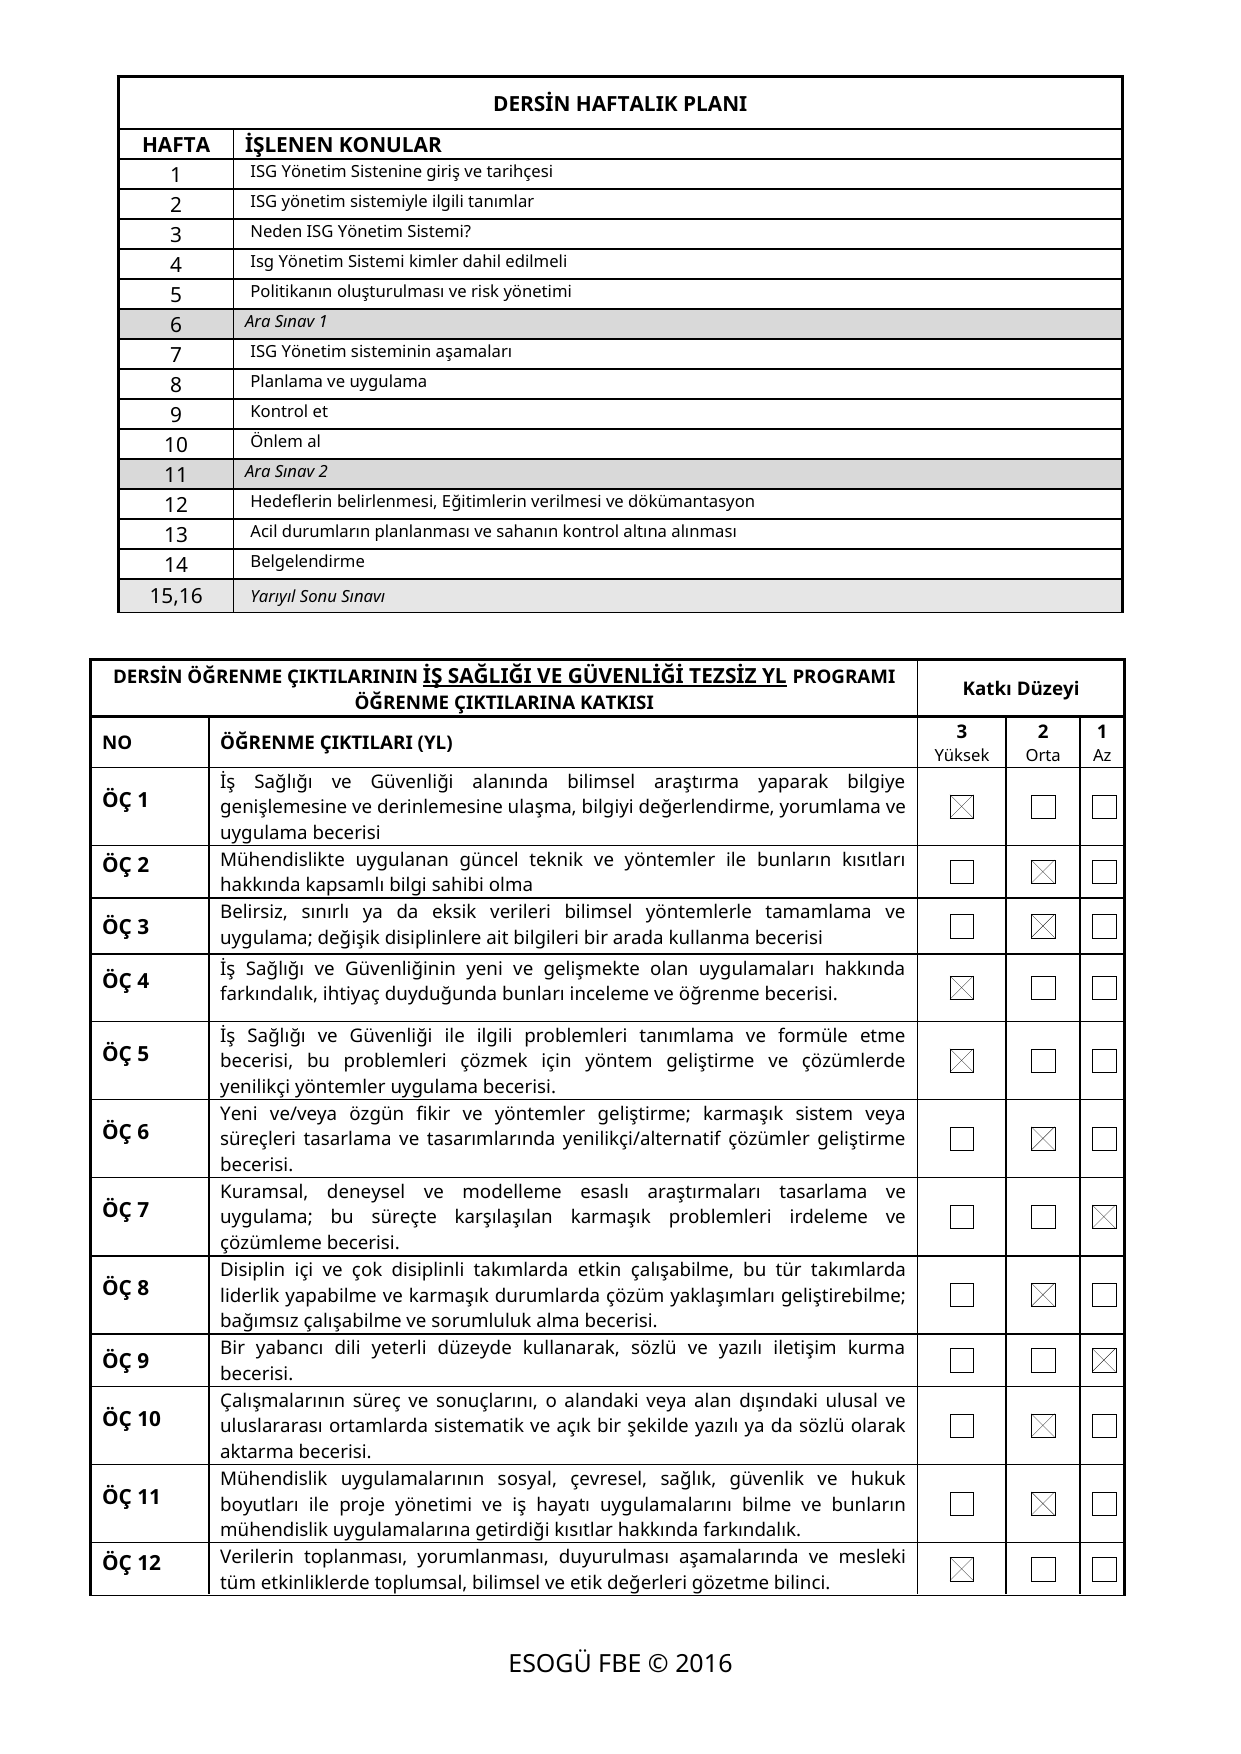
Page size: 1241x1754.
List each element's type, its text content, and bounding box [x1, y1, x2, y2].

table_cell ÖÇ 1 [92, 768, 208, 845]
table_cell ISG yönetim sistemiyle ilgili tanımlar [234, 190, 1121, 218]
table_cell [1081, 1022, 1123, 1099]
table_cell Ara Sınav 2 [234, 460, 1121, 488]
table_cell Planlama ve uygulama [234, 370, 1121, 398]
table_cell [1007, 846, 1079, 897]
table_cell [1007, 768, 1079, 845]
table_cell 2 [120, 190, 233, 218]
table_cell İş Sağlığı ve Güvenliğinin yeni ve gelişmekte olan uygulamaları hakkında farkındalık, ihtiyaç duyduğunda bunları inceleme ve öğrenme becerisi. [210, 955, 917, 1021]
table_cell [1081, 1257, 1123, 1333]
table_cell [1007, 1178, 1079, 1255]
table_cell 3 [120, 220, 233, 248]
table_cell NO [92, 718, 208, 767]
table_cell 14 [120, 550, 233, 578]
table_cell Belgelendirme [234, 550, 1121, 578]
table_cell [1081, 1178, 1123, 1255]
table_cell [1007, 1387, 1079, 1464]
table_cell 3 Yüksek [918, 718, 1005, 767]
table_cell 15,16 [120, 580, 233, 612]
table_cell [1081, 768, 1123, 845]
table_cell [1007, 1100, 1079, 1177]
table_cell [1081, 1335, 1123, 1386]
table_cell ISG Yönetim sisteminin aşamaları [234, 340, 1121, 368]
table_cell ÖÇ 7 [92, 1178, 208, 1255]
table_cell 7 [120, 340, 233, 368]
table_cell İş Sağlığı ve Güvenliği ile ilgili problemleri tanımlama ve formüle etme becerisi, bu problemleri çözmek için yöntem geliştirme ve çözümlerde yenilikçi yöntemler uygulama becerisi. [210, 1022, 917, 1099]
table_cell [918, 1257, 1005, 1333]
table_cell 12 [120, 490, 233, 518]
table_cell ÖÇ 10 [92, 1387, 208, 1464]
table_header DERSİN ÖĞRENME ÇIKTILARININ İŞ SAĞLIĞI VE GÜVENLİĞİ TEZSİZ YL PROGRAMI ÖĞRENME ÇIKTILARINA KATKISI [92, 661, 917, 715]
table_cell ÖÇ 2 [92, 846, 208, 897]
table_cell HAFTA [120, 130, 233, 158]
table_cell ISG Yönetim Sistenine giriş ve tarihçesi [234, 160, 1121, 188]
table_cell [1081, 846, 1123, 897]
table_cell [918, 955, 1005, 1021]
table_cell ÖĞRENME ÇIKTILARI (YL) [210, 718, 917, 767]
table_cell ÖÇ 12 [92, 1543, 208, 1594]
table_header DERSİN HAFTALIK PLANI [120, 78, 1121, 128]
table_cell 11 [120, 460, 233, 488]
table_cell Mühendislikte uygulanan güncel teknik ve yöntemler ile bunların kısıtları hakkında kapsamlı bilgi sahibi olma [210, 846, 917, 897]
table_cell 8 [120, 370, 233, 398]
table_cell [918, 1387, 1005, 1464]
table_cell ÖÇ 8 [92, 1257, 208, 1333]
table_cell [918, 1022, 1005, 1099]
table_cell [1007, 955, 1079, 1021]
table_cell ÖÇ 3 [92, 899, 208, 953]
table_cell [918, 1335, 1005, 1386]
table_cell Belirsiz, sınırlı ya da eksik verileri bilimsel yöntemlerle tamamlama ve uygulama; değişik disiplinlere ait bilgileri bir arada kullanma becerisi [210, 899, 917, 953]
table_cell 4 [120, 250, 233, 278]
table_cell Çalışmalarının süreç ve sonuçlarını, o alandaki veya alan dışındaki ulusal ve uluslararası ortamlarda sistematik ve açık bir şekilde yazılı ya da sözlü olarak aktarma becerisi. [210, 1387, 917, 1464]
table_cell 1 [120, 160, 233, 188]
table_cell [1081, 1100, 1123, 1177]
table_cell [918, 1465, 1005, 1542]
table_cell ÖÇ 11 [92, 1465, 208, 1542]
table_cell 10 [120, 430, 233, 458]
table_cell 2 Orta [1007, 718, 1079, 767]
table_cell ÖÇ 4 [92, 955, 208, 1021]
table_cell Isg Yönetim Sistemi kimler dahil edilmeli [234, 250, 1121, 278]
table_cell [1081, 1465, 1123, 1542]
table_cell [1081, 1387, 1123, 1464]
table_cell ÖÇ 9 [92, 1335, 208, 1386]
table_cell Mühendislik uygulamalarının sosyal, çevresel, sağlık, güvenlik ve hukuk boyutları ile proje yönetimi ve iş hayatı uygulamalarını bilme ve bunların mühendislik uygulamalarına getirdiği kısıtlar hakkında farkındalık. [210, 1465, 917, 1542]
table_cell 13 [120, 520, 233, 548]
table_cell Yarıyıl Sonu Sınavı [234, 580, 1121, 612]
table_cell ÖÇ 5 [92, 1022, 208, 1099]
table_cell Önlem al [234, 430, 1121, 458]
table_cell [1007, 1257, 1079, 1333]
table_cell 9 [120, 400, 233, 428]
table_cell Bir yabancı dili yeterli düzeyde kullanarak, sözlü ve yazılı iletişim kurma becerisi. [210, 1335, 917, 1386]
table_cell [1007, 899, 1079, 953]
table_cell Kuramsal, deneysel ve modelleme esaslı araştırmaları tasarlama ve uygulama; bu süreçte karşılaşılan karmaşık problemleri irdeleme ve çözümleme becerisi. [210, 1178, 917, 1255]
table_cell Neden ISG Yönetim Sistemi? [234, 220, 1121, 248]
table_cell Acil durumların planlanması ve sahanın kontrol altına alınması [234, 520, 1121, 548]
table_header Katkı Düzeyi [918, 661, 1123, 715]
table_cell Ara Sınav 1 [234, 310, 1121, 338]
table_cell İş Sağlığı ve Güvenliği alanında bilimsel araştırma yaparak bilgiye genişlemesine ve derinlemesine ulaşma, bilgiyi değerlendirme, yorumlama ve uygulama becerisi [210, 768, 917, 845]
table_cell [1081, 955, 1123, 1021]
table_cell [918, 899, 1005, 953]
table_cell Disiplin içi ve çok disiplinli takımlarda etkin çalışabilme, bu tür takımlarda liderlik yapabilme ve karmaşık durumlarda çözüm yaklaşımları geliştirebilme; bağımsız çalışabilme ve sorumluluk alma becerisi. [210, 1257, 917, 1333]
table_cell [918, 768, 1005, 845]
table_cell [1081, 899, 1123, 953]
table_cell 1 Az [1081, 718, 1123, 767]
table_cell 6 [120, 310, 233, 338]
table_cell Hedeflerin belirlenmesi, Eğitimlerin verilmesi ve dökümantasyon [234, 490, 1121, 518]
table_cell Verilerin toplanması, yorumlanması, duyurulması aşamalarında ve mesleki tüm etkinliklerde toplumsal, bilimsel ve etik değerleri gözetme bilinci. [210, 1543, 917, 1594]
table_cell [1007, 1335, 1079, 1386]
table_cell [1007, 1543, 1079, 1594]
table_cell [918, 1178, 1005, 1255]
table_cell Politikanın oluşturulması ve risk yönetimi [234, 280, 1121, 308]
table_cell [1007, 1465, 1079, 1542]
table_cell İŞLENEN KONULAR [234, 130, 1121, 158]
table_cell [918, 1100, 1005, 1177]
table_cell [918, 1543, 1005, 1594]
table_cell Yeni ve/veya özgün fikir ve yöntemler geliştirme; karmaşık sistem veya süreçleri tasarlama ve tasarımlarında yenilikçi/alternatif çözümler geliştirme becerisi. [210, 1100, 917, 1177]
table_cell [1081, 1543, 1123, 1594]
table_cell ÖÇ 6 [92, 1100, 208, 1177]
table_cell 5 [120, 280, 233, 308]
table_cell [918, 846, 1005, 897]
table_cell [1007, 1022, 1079, 1099]
table_cell Kontrol et [234, 400, 1121, 428]
